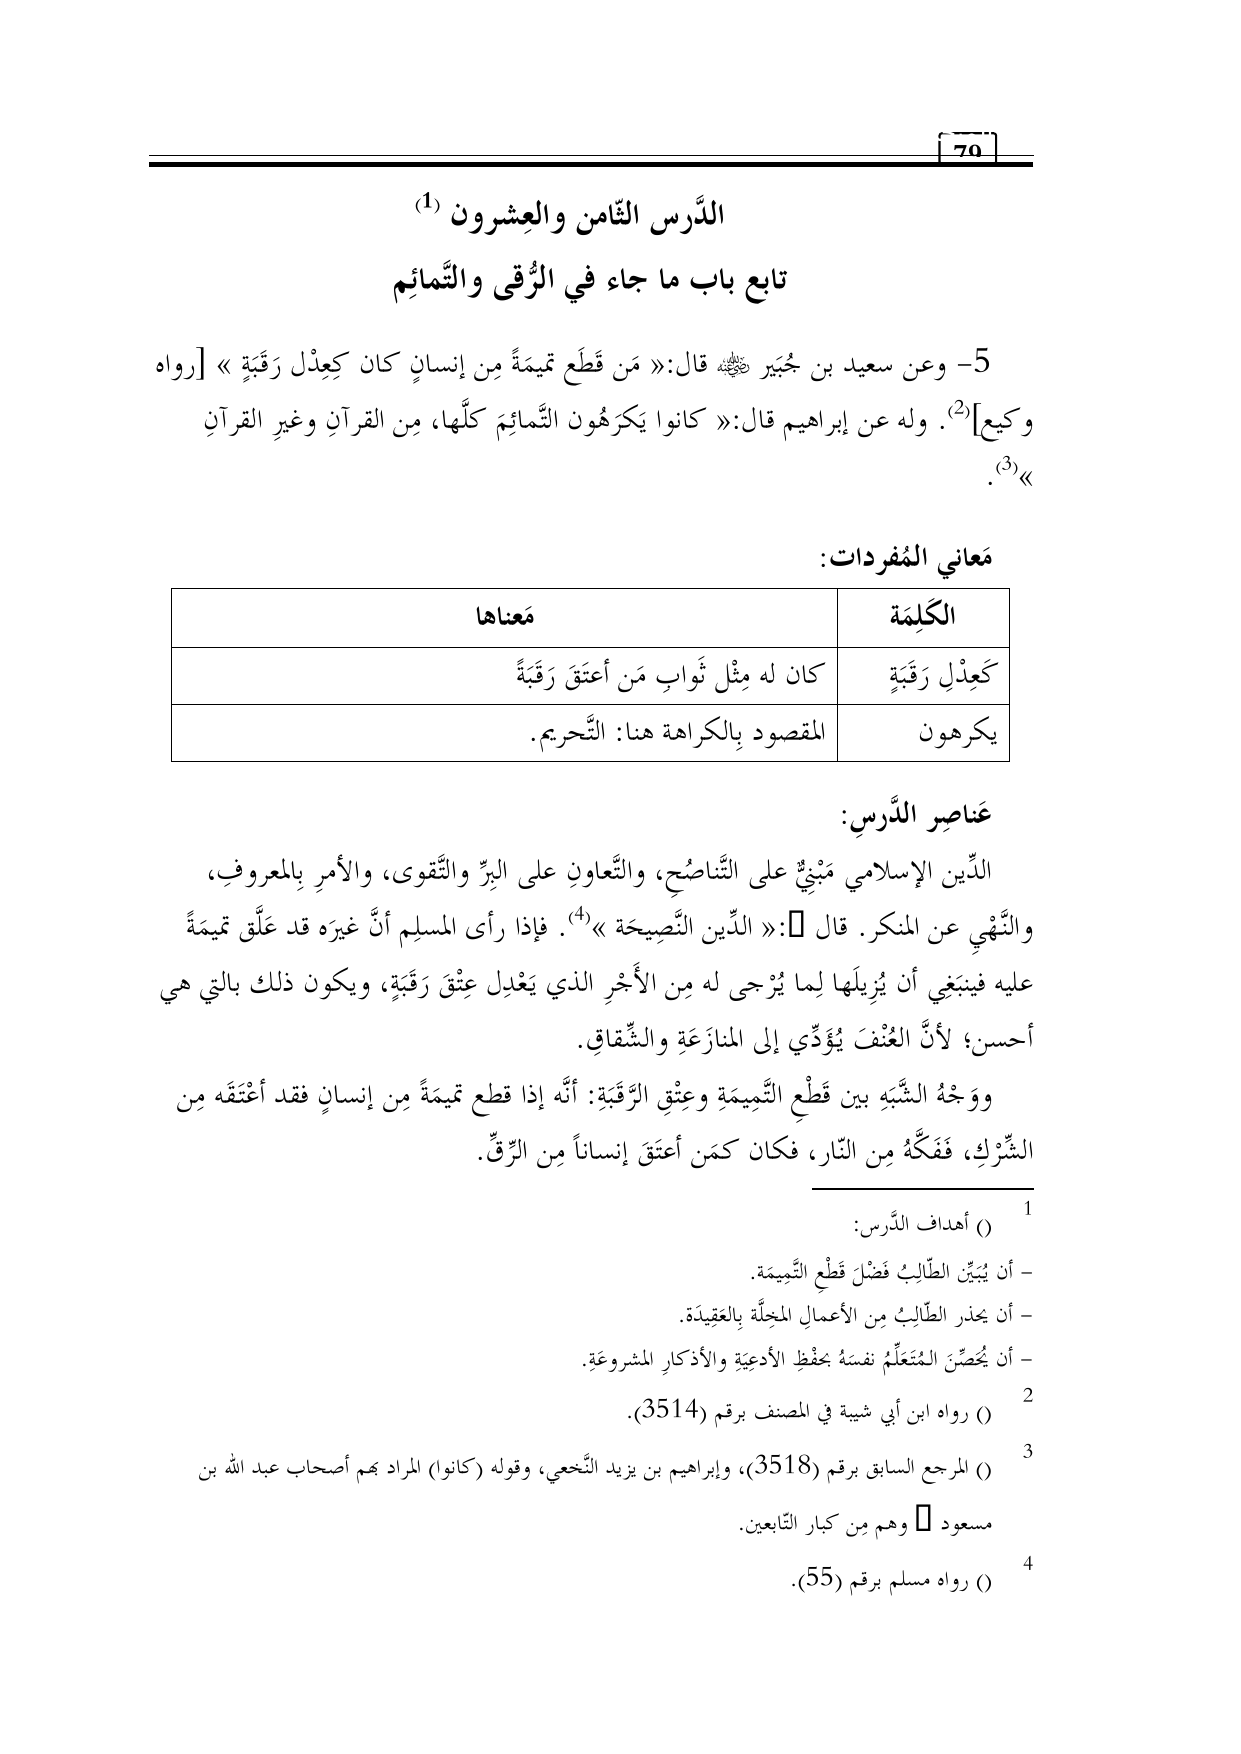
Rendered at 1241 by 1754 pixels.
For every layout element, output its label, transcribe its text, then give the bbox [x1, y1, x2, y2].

text ووَجْهُ الشَّبَهِ بين قَطْعِ التَّمِيمَةِ وعِتْقِ الرَّقَبَةِ: أنَّه إذا قطع تميمَةً مِن إنسانٍ فقد أعْتَقَه مِن الشِّرْكِ، فَفَكَّهُ مِن النّار، فكان كمَن أعتَقَ إنساناً مِن الرِّقِّ. [148, 1068, 1033, 1181]
table_header مَعناها [172, 589, 837, 647]
text عَناصِر الدَّرسِ: [148, 787, 1033, 844]
table_header الكَلِمَة [838, 589, 1009, 647]
table_cell يكرهون [838, 705, 1009, 761]
table_cell كَعِدْلِ رَقَبَةٍ [838, 648, 1009, 704]
text 5- وعن سعيد بن جُبَير قال:« مَن قَطَع تميمَةً مِن إنسانٍ كان كِعِدْل رَقَبَةٍ » [رواه وكيع](). وله عن إبراهيم قال:« كانوا يَكرَهُون التَّمائِمَ كلَّها، مِن القرآنِ وغيرِ القرآنِ »(). [148, 337, 1033, 506]
text الدِّين الإسلامي مَبْنِيٌّ على التَّناصُحِ، والتَّعاونِ على البِرِّ والتَّقوى، والأمرِ بِالمعروفِ، والنَّهْيِ عن المنكر. قال :« الدِّين النَّصِيحَة »(). فإذا رأى المسلِم أنَّ غيرَه قد عَلَّق تميمَةً عليه فينبَغِي أن يُزِيلَها لِما يُرْجى له مِن الأَجْرِ الذي يَعْدِل عِتْقَ رَقَبَةٍ، ويكون ذلك بالتي هي أحسن؛ لأنَّ العُنْفَ يُؤَدِّي إلى المنازَعَةِ والشِّقاقِ. [148, 844, 1033, 1068]
table_cell المقصود بِالكراهة هنا: التَّحريم. [172, 705, 837, 761]
text تابع باب ما جاء في الرُّقى والتَّمائِم [148, 249, 1033, 312]
text الدَّرس الثّامن والعِشرون () [148, 185, 1033, 249]
text مَعاني المُفردات: [148, 531, 1033, 588]
table_cell كان له مِثْل ثَوابِ مَن أعتَقَ رَقَبَةً [172, 648, 837, 704]
